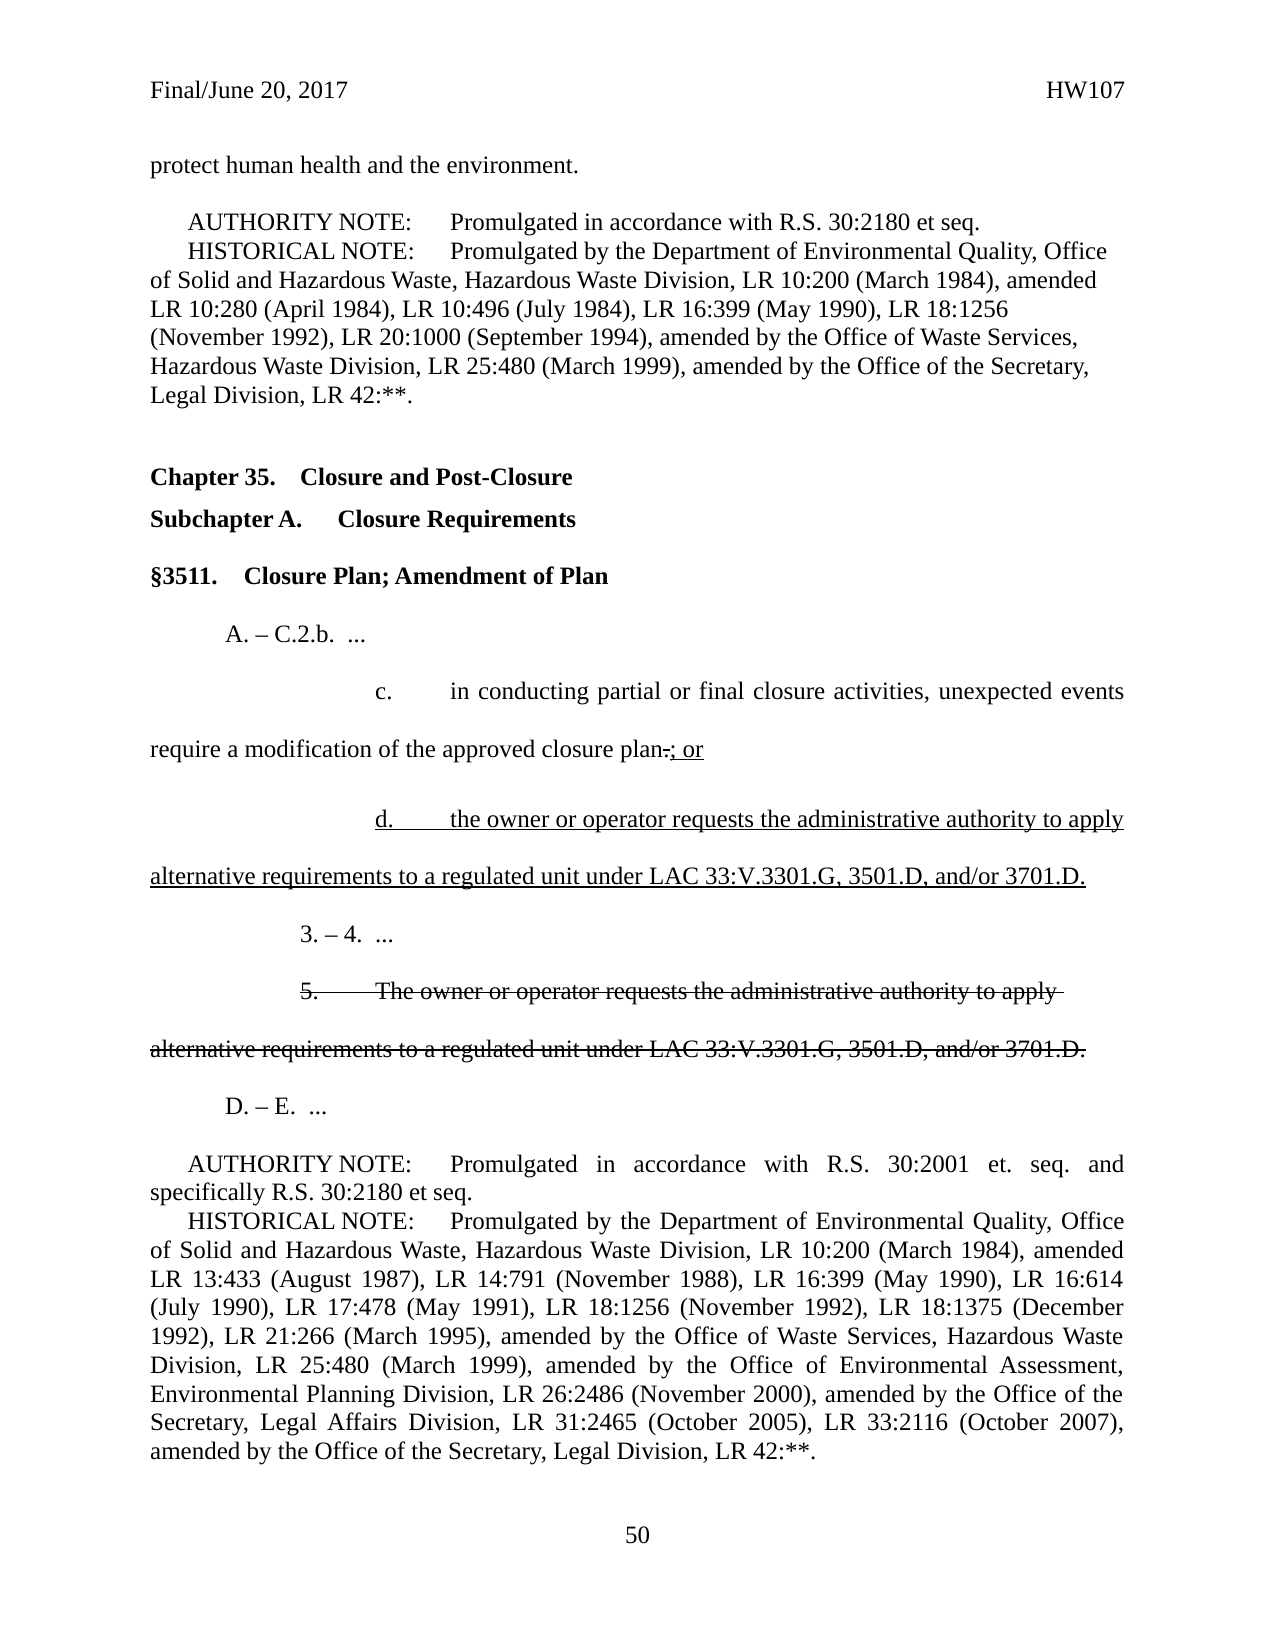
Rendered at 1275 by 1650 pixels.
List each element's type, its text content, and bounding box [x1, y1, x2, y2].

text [150, 150, 1125, 179]
text 5. The owner or operator requests the administrative authority to apply alternative requirements to a regulated unit under LAC 33:V.3301.G, 3501.D, and/or 3701.D. [150, 976, 1125, 1062]
text AUTHORITY NOTE: Promulgated in accordance with R.S. 30:2180 et seq. [150, 207, 1125, 236]
text A. – C.2.b. ... [150, 619, 1125, 647]
text Chapter 35. Closure and Post-Closure [150, 462, 1125, 491]
text HISTORICAL NOTE: Promulgated by the Department of Environmental Quality, Office of Solid and Hazardous Waste, Hazardous Waste Division, LR 10:200 (March 1984), amended LR 13:433 (August 1987), LR 14:791 (November 1988), LR 16:399 (May 1990), LR 16:614 (July 1990), LR 17:478 (May 1991), LR 18:1256 (November 1992), LR 18:1375 (December 1992), LR 21:266 (March 1995), amended by the Office of Waste Services, Hazardous Waste Division, LR 25:480 (March 1999), amended by the Office of Environmental Assessment, Environmental Planning Division, LR 26:2486 (November 2000), amended by the Office of the Secretary, Legal Affairs Division, LR 31:2465 (October 2005), LR 33:2116 (October 2007), amended by the Office of the Secretary, Legal Division, LR 42:**. [150, 1206, 1125, 1465]
text HISTORICAL NOTE: Promulgated by the Department of Environmental Quality, Office of Solid and Hazardous Waste, Hazardous Waste Division, LR 10:200 (March 1984), amended LR 10:280 (April 1984), LR 10:496 (July 1984), LR 16:399 (May 1990), LR 18:1256 (November 1992), LR 20:1000 (September 1994), amended by the Office of Waste Services, Hazardous Waste Division, LR 25:480 (March 1999), amended by the Office of the Secretary, Legal Division, LR 42:**. [150, 236, 1125, 409]
text c. in conducting partial or final closure activities, unexpected events require a modification of the approved closure plan.; or [150, 676, 1125, 762]
text §3511. Closure Plan; Amendment of Plan [150, 561, 1125, 590]
text d. the owner or operator requests the administrative authority to apply alternative requirements to a regulated unit under LAC 33:V.3301.G, 3501.D, and/or 3701.D. [150, 804, 1125, 890]
text D. – E. ... [150, 1091, 1125, 1120]
text AUTHORITY NOTE: Promulgated in accordance with R.S. 30:2001 et. seq. and specifically R.S. 30:2180 et seq. [150, 1149, 1125, 1206]
text 3. – 4. ... [150, 919, 1125, 947]
text Subchapter A. Closure Requirements [150, 504, 1125, 532]
